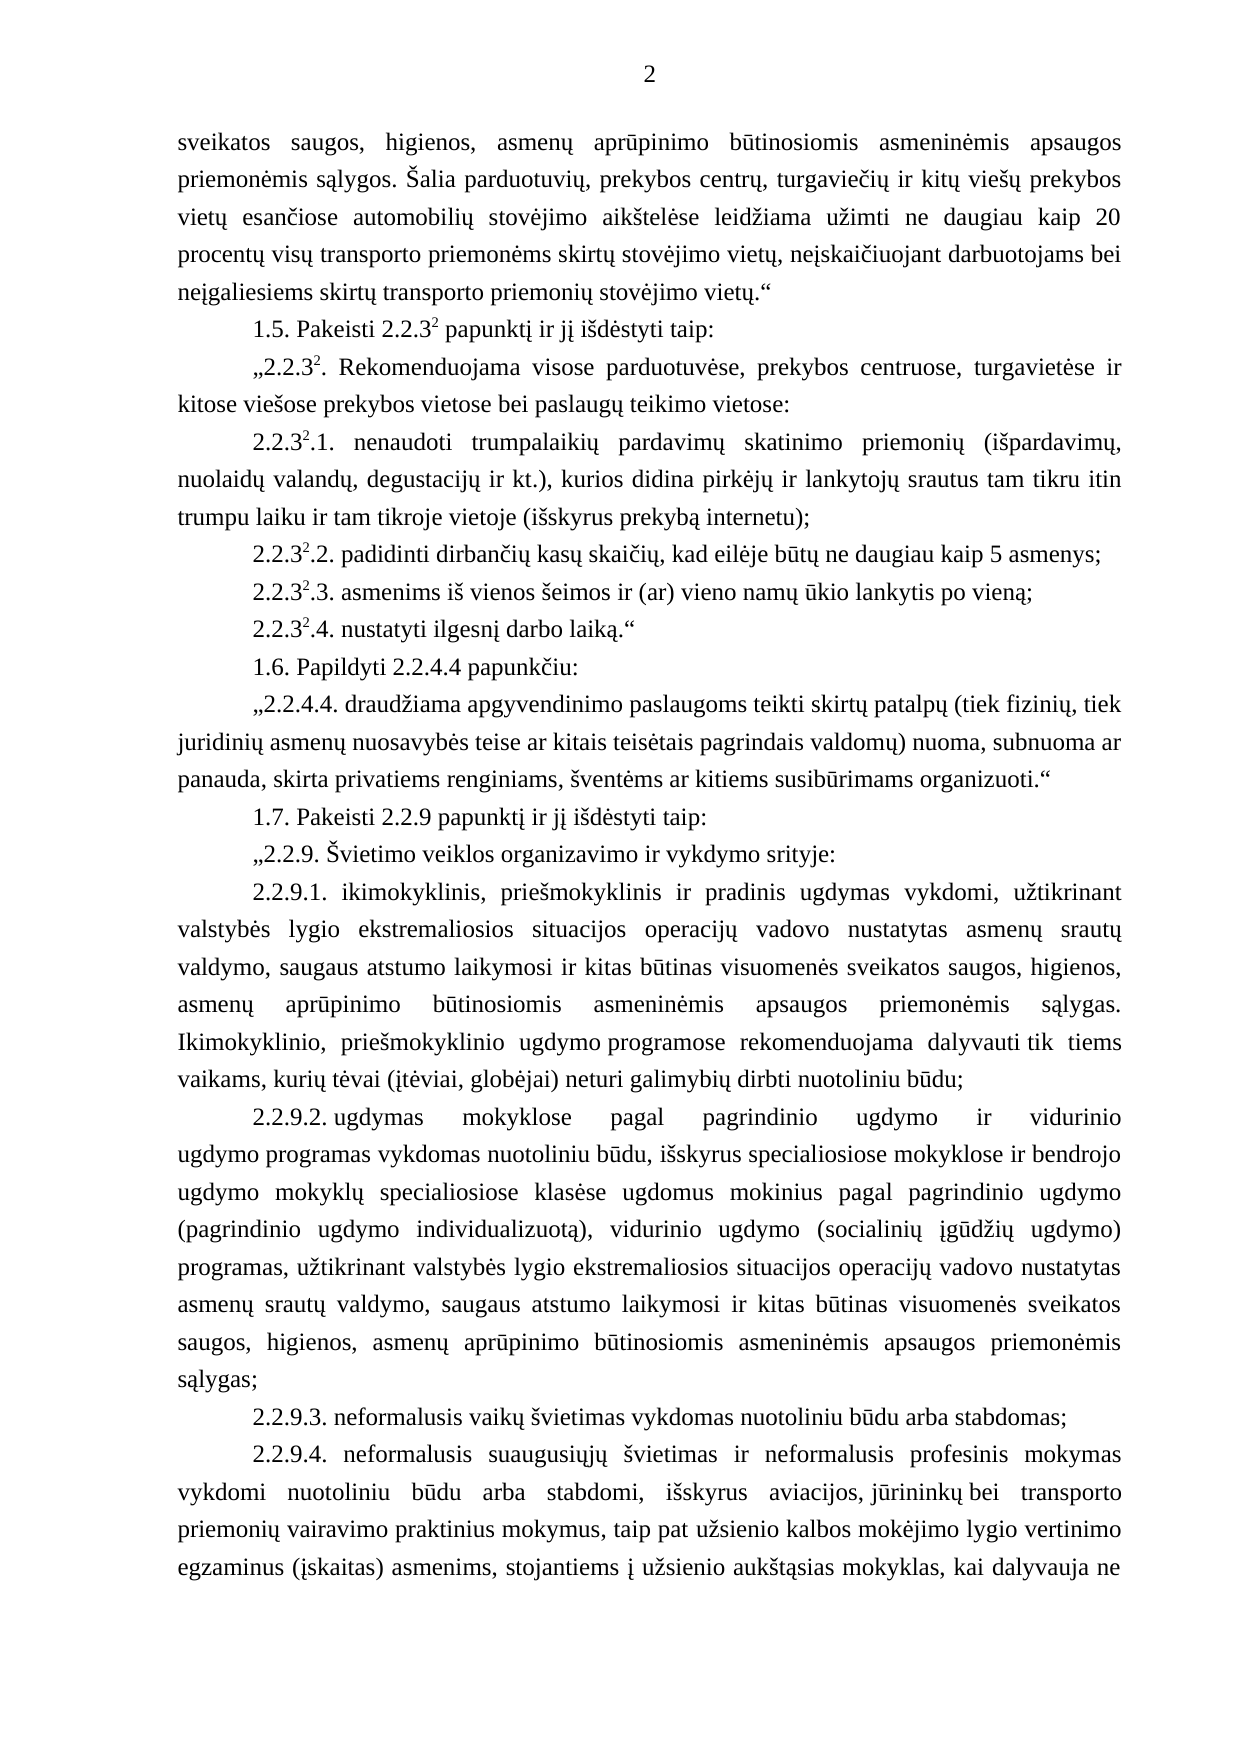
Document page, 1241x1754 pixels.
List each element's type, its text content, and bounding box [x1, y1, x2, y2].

text 1.7. Pakeisti 2.2.9 papunktį ir jį išdėstyti taip: [177, 793, 1122, 831]
text „2.2.32. Rekomenduojama visose parduotuvėse, prekybos centruose, turgavietėse ir kitose viešose prekybos vietose bei paslaugų teikimo vietose: [177, 343, 1122, 418]
text 2.2.32.4. nustatyti ilgesnį darbo laiką.“ [177, 606, 1122, 643]
text 2.2.32.1. nenaudoti trumpalaikių pardavimų skatinimo priemonių (išpardavimų, nuolaidų valandų, degustacijų ir kt.), kurios didina pirkėjų ir lankytojų srautus tam tikru itin trumpu laiku ir tam tikroje vietoje (išskyrus prekybą internetu); [177, 493, 1122, 531]
text 2.2.9.3. neformalusis vaikų švietimas vykdomas nuotoliniu būdu arba stabdomas; [177, 1393, 1122, 1431]
text 2.2.9.2. ugdymas mokyklose pagal pagrindinio ugdymo ir vidurinio ugdymo programas vykdomas nuotoliniu būdu, išskyrus specialiosiose mokyklose ir bendrojo ugdymo mokyklų specialiosiose klasėse ugdomus mokinius pagal pagrindinio ugdymo (pagrindinio ugdymo individualizuotą), vidurinio ugdymo (socialinių įgūdžių ugdymo) programas, užtikrinant valstybės lygio ekstremaliosios situacijos operacijų vadovo nustatytas asmenų srautų valdymo, saugaus atstumo laikymosi ir kitas būtinas visuomenės sveikatos saugos, higienos, asmenų aprūpinimo būtinosiomis asmeninėmis apsaugos priemonėmis sąlygas; [177, 1093, 1122, 1393]
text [177, 1431, 1122, 1581]
text 2.2.32.1. nenaudoti trumpalaikių pardavimų skatinimo priemonių (išpardavimų, nuolaidų valandų, degustacijų ir kt.), kurios didina pirkėjų ir lankytojų srautus tam tikru itin trumpu laiku ir tam tikroje vietoje (išskyrus prekybą internetu); [177, 418, 1122, 464]
text 2.2.9.1. ikimokyklinis, priešmokyklinis ir pradinis ugdymas vykdomi, užtikrinant valstybės lygio ekstremaliosios situacijos operacijų vadovo nustatytas asmenų srautų valdymo, saugaus atstumo laikymosi ir kitas būtinas visuomenės sveikatos saugos, higienos, asmenų aprūpinimo būtinosiomis asmeninėmis apsaugos priemonėmis sąlygas. Ikimokyklinio, priešmokyklinio ugdymo programose rekomenduojama dalyvauti tik tiems vaikams, kurių tėvai (įtėviai, globėjai) neturi galimybių dirbti nuotoliniu būdu; [177, 868, 1122, 1093]
text 1.5. Pakeisti 2.2.32 papunktį ir jį išdėstyti taip: [177, 306, 1122, 343]
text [177, 118, 1122, 306]
text „2.2.4.4. draudžiama apgyvendinimo paslaugoms teikti skirtų patalpų (tiek fizinių, tiek juridinių asmenų nuosavybės teise ar kitais teisėtais pagrindais valdomų) nuoma, subnuoma ar panauda, skirta privatiems renginiams, šventėms ar kitiems susibūrimams organizuoti.“ [177, 681, 1122, 793]
text 2.2.32.3. asmenims iš vienos šeimos ir (ar) vieno namų ūkio lankytis po vieną; [177, 568, 1122, 606]
text „2.2.9. Švietimo veiklos organizavimo ir vykdymo srityje: [177, 831, 1122, 868]
text 1.6. Papildyti 2.2.4.4 papunkčiu: [177, 643, 1122, 681]
text 2.2.32.2. padidinti dirbančių kasų skaičių, kad eilėje būtų ne daugiau kaip 5 asmenys; [177, 531, 1122, 568]
